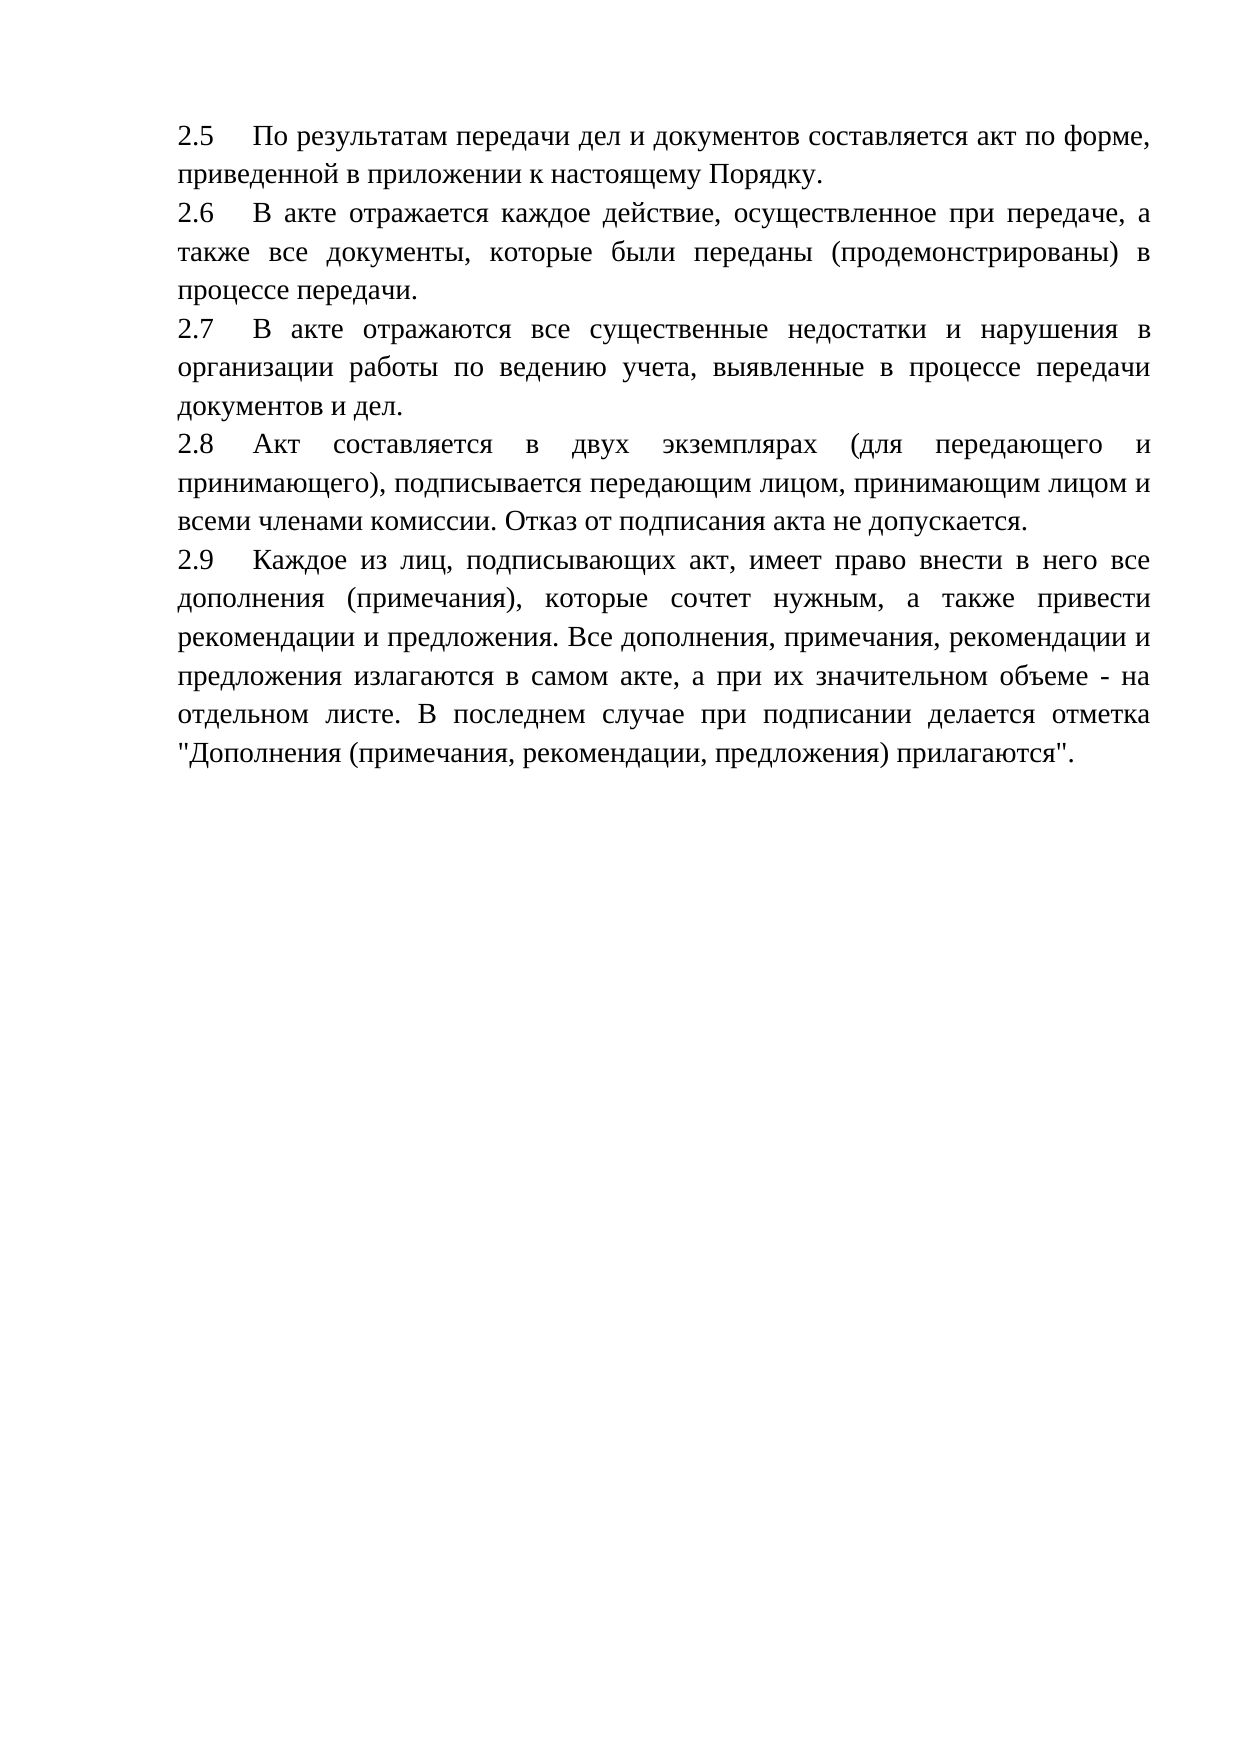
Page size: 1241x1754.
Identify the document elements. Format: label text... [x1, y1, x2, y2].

subtitle В акте отражаются все существенные недостатки и нарушения в организации работы по ведению учета, выявленные в процессе передачи документов и дел. [177, 311, 1152, 421]
subtitle Акт составляется в двух экземплярах (для передающего и принимающего), подписывается передающим лицом, принимающим лицом и всеми членами комиссии. Отказ от подписания акта не допускается. [177, 426, 1152, 537]
subtitle В акте отражается каждое действие, осуществленное при передаче, а также все документы, которые были переданы (продемонстрированы) в процессе передачи. [177, 195, 1152, 306]
subtitle По результатам передачи дел и документов составляется акт по форме, приведенной в приложении к настоящему Порядку. [177, 118, 1152, 190]
subtitle Каждое из лиц, подписывающих акт, имеет право внести в него все дополнения (примечания), которые сочтет нужным, а также привести рекомендации и предложения. Все дополнения, примечания, рекомендации и предложения излагаются в самом акте, а при их значительном объеме - на отдельном листе. В последнем случае при подписании делается отметка "Дополнения (примечания, рекомендации, предложения) прилагаются". [177, 542, 1152, 768]
